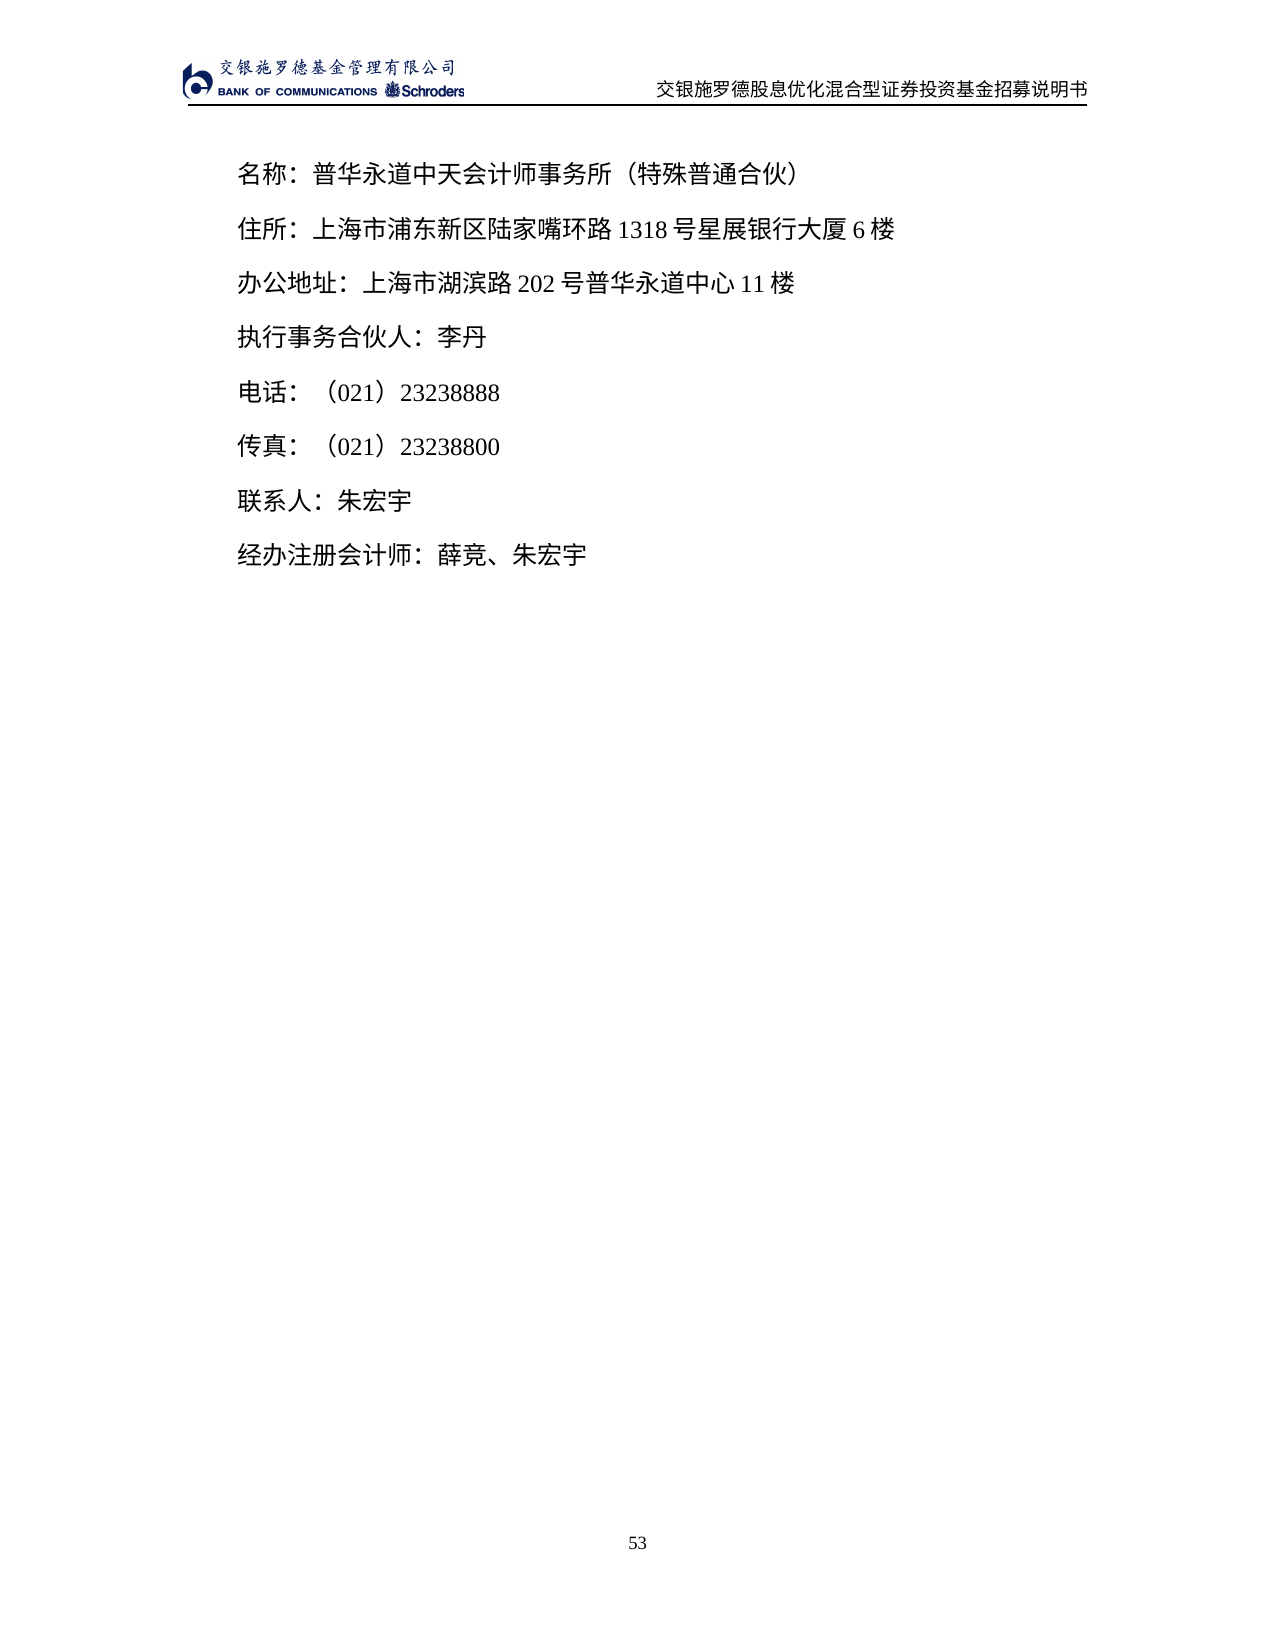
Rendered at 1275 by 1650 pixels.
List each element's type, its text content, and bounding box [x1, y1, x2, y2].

text 办公地址：上海市湖滨路202号普华永道中心11楼 [187, 263, 1087, 300]
text 电话：（021）23238888 [187, 372, 1087, 408]
text 名称：普华永道中天会计师事务所（特殊普通合伙） [187, 155, 1087, 191]
text 执行事务合伙人：李丹 [187, 318, 1087, 354]
text 联系人：朱宏宇 [187, 481, 1087, 517]
picture [182, 59, 464, 99]
text 住所：上海市浦东新区陆家嘴环路1318号星展银行大厦6楼 [187, 209, 1087, 245]
text 传真：（021）23238800 [187, 427, 1087, 463]
text 经办注册会计师：薛竞、朱宏宇 [187, 535, 1087, 572]
